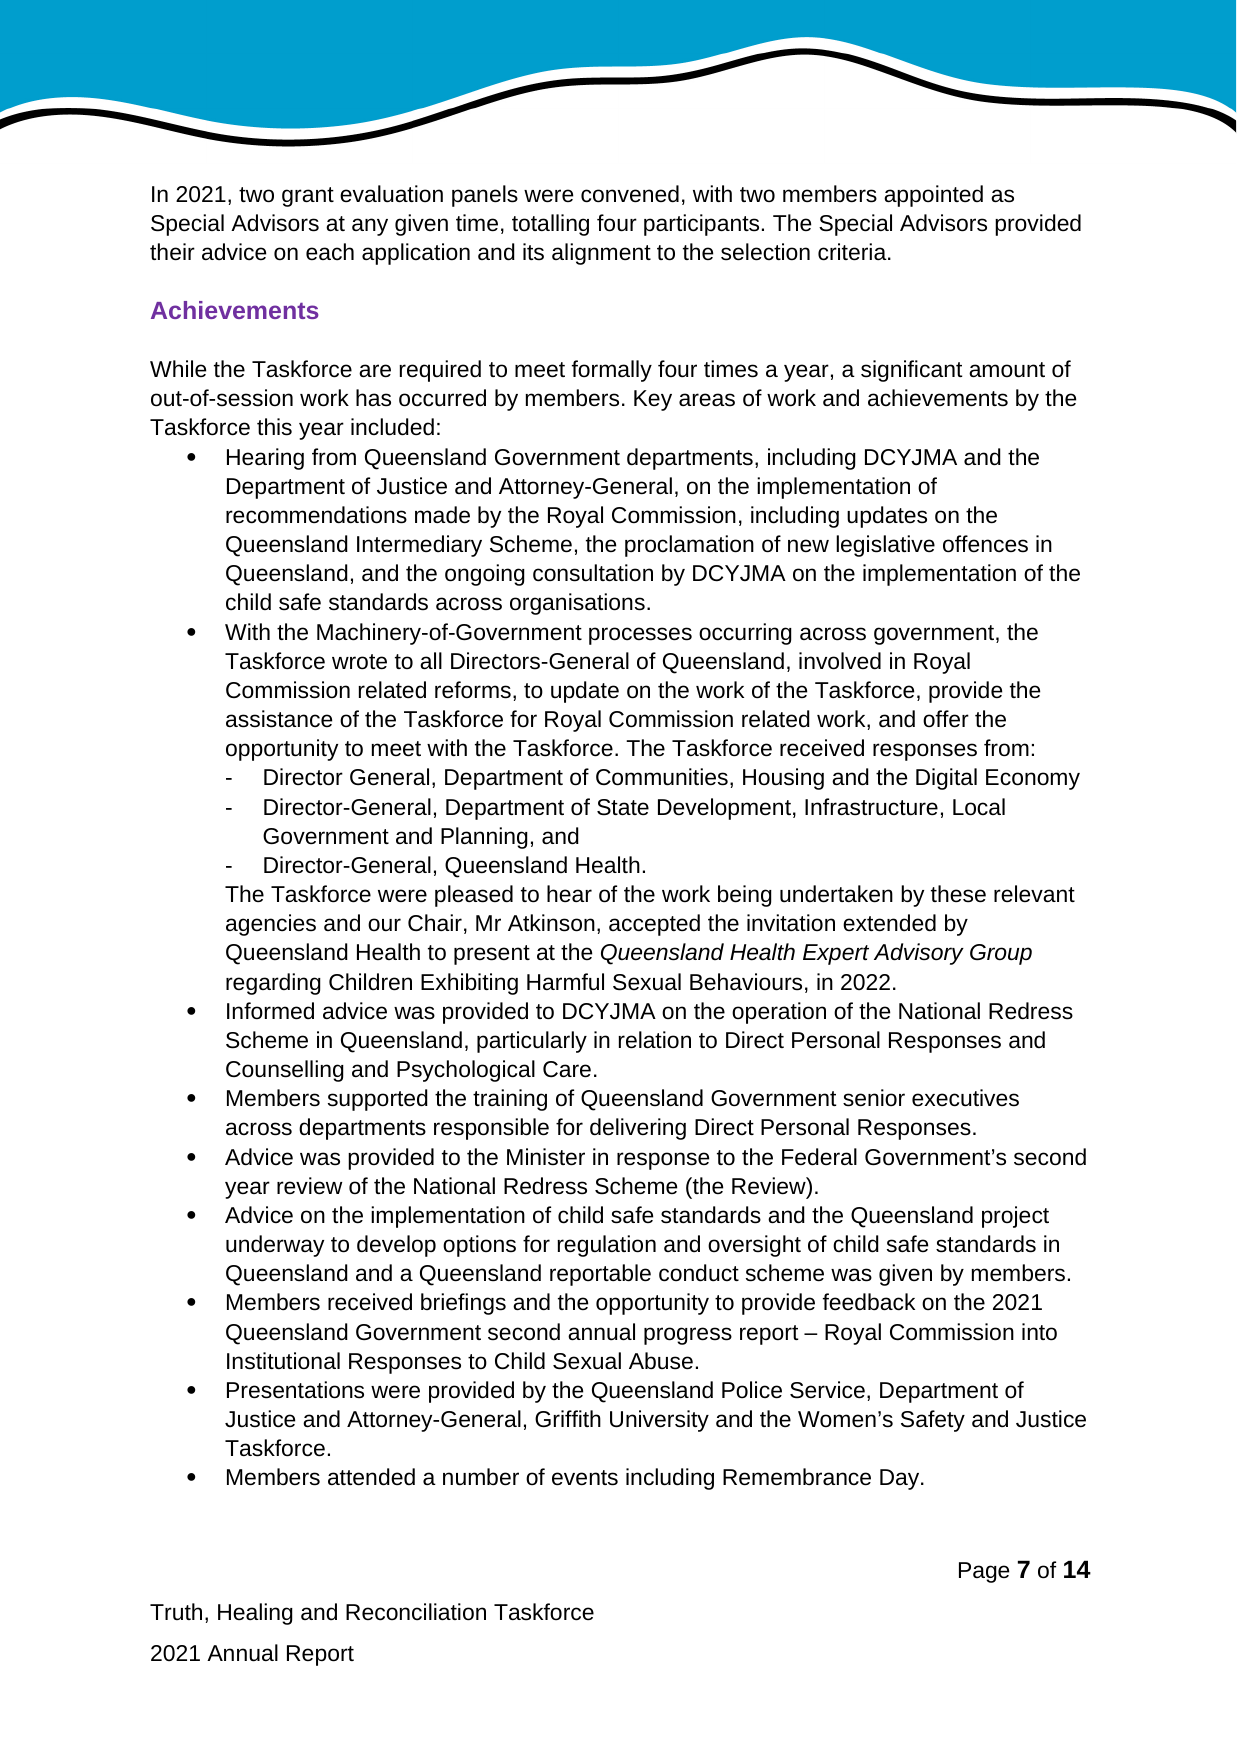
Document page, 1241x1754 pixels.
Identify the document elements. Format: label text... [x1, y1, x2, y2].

text Achievements [150, 296, 1090, 325]
list With the Machinery-of-Government processes occurring across government, the Taskforce wrote to all Directors-General of Queensland, involved in Royal Commission related reforms, to update on the work of the Taskforce, provide the assistance of the Taskforce for Royal Commission related work, and offer the opportunity to meet with the Taskforce. The Taskforce received responses from: [187, 617, 1090, 762]
list Director-General, Queensland Health. [225, 850, 1090, 879]
list Informed advice was provided to DCYJMA on the operation of the National Redress Scheme in Queensland, particularly in relation to Direct Personal Responses and Counselling and Psychological Care. [187, 996, 1090, 1083]
list Presentations were provided by the Queensland Police Service, Department of Justice and Attorney-General, Griffith University and the Women’s Safety and Justice Taskforce. [187, 1375, 1090, 1462]
list Advice was provided to the Minister in response to the Federal Government’s second year review of the National Redress Scheme (the Review). [187, 1142, 1090, 1200]
text While the Taskforce are required to meet formally four times a year, a significant amount of out-of-session work has occurred by members. Key areas of work and achievements by the Taskforce this year included: [150, 354, 1090, 442]
list Advice on the implementation of child safe standards and the Queensland project underway to develop options for regulation and oversight of child safe standards in Queensland and a Queensland reportable conduct scheme was given by members. [187, 1200, 1090, 1287]
list Members attended a number of events including Remembrance Day. [187, 1462, 1090, 1492]
list Members received briefings and the opportunity to provide feedback on the 2021 Queensland Government second annual progress report – Royal Commission into Institutional Responses to Child Sexual Abuse. [187, 1287, 1090, 1375]
text The Taskforce were pleased to hear of the work being undertaken by these relevant agencies and our Chair, Mr Atkinson, accepted the invitation extended by Queensland Health to present at the Queensland Health Expert Advisory Group regarding Children Exhibiting Harmful Sexual Behaviours, in 2022. [225, 879, 1090, 996]
list Director General, Department of Communities, Housing and the Digital Economy [225, 762, 1090, 792]
list Director-General, Department of State Development, Infrastructure, Local Government and Planning, and [225, 792, 1090, 850]
picture [0, 38, 1237, 164]
list Members supported the training of Queensland Government senior executives across departments responsible for delivering Direct Personal Responses. [187, 1083, 1090, 1142]
text In 2021, two grant evaluation panels were convened, with two members appointed as Special Advisors at any given time, totalling four participants. The Special Advisors provided their advice on each application and its alignment to the selection criteria. [150, 179, 1090, 267]
list Hearing from Queensland Government departments, including DCYJMA and the Department of Justice and Attorney-General, on the implementation of recommendations made by the Royal Commission, including updates on the Queensland Intermediary Scheme, the proclamation of new legislative offences in Queensland, and the ongoing consultation by DCYJMA on the implementation of the child safe standards across organisations. [187, 442, 1090, 617]
